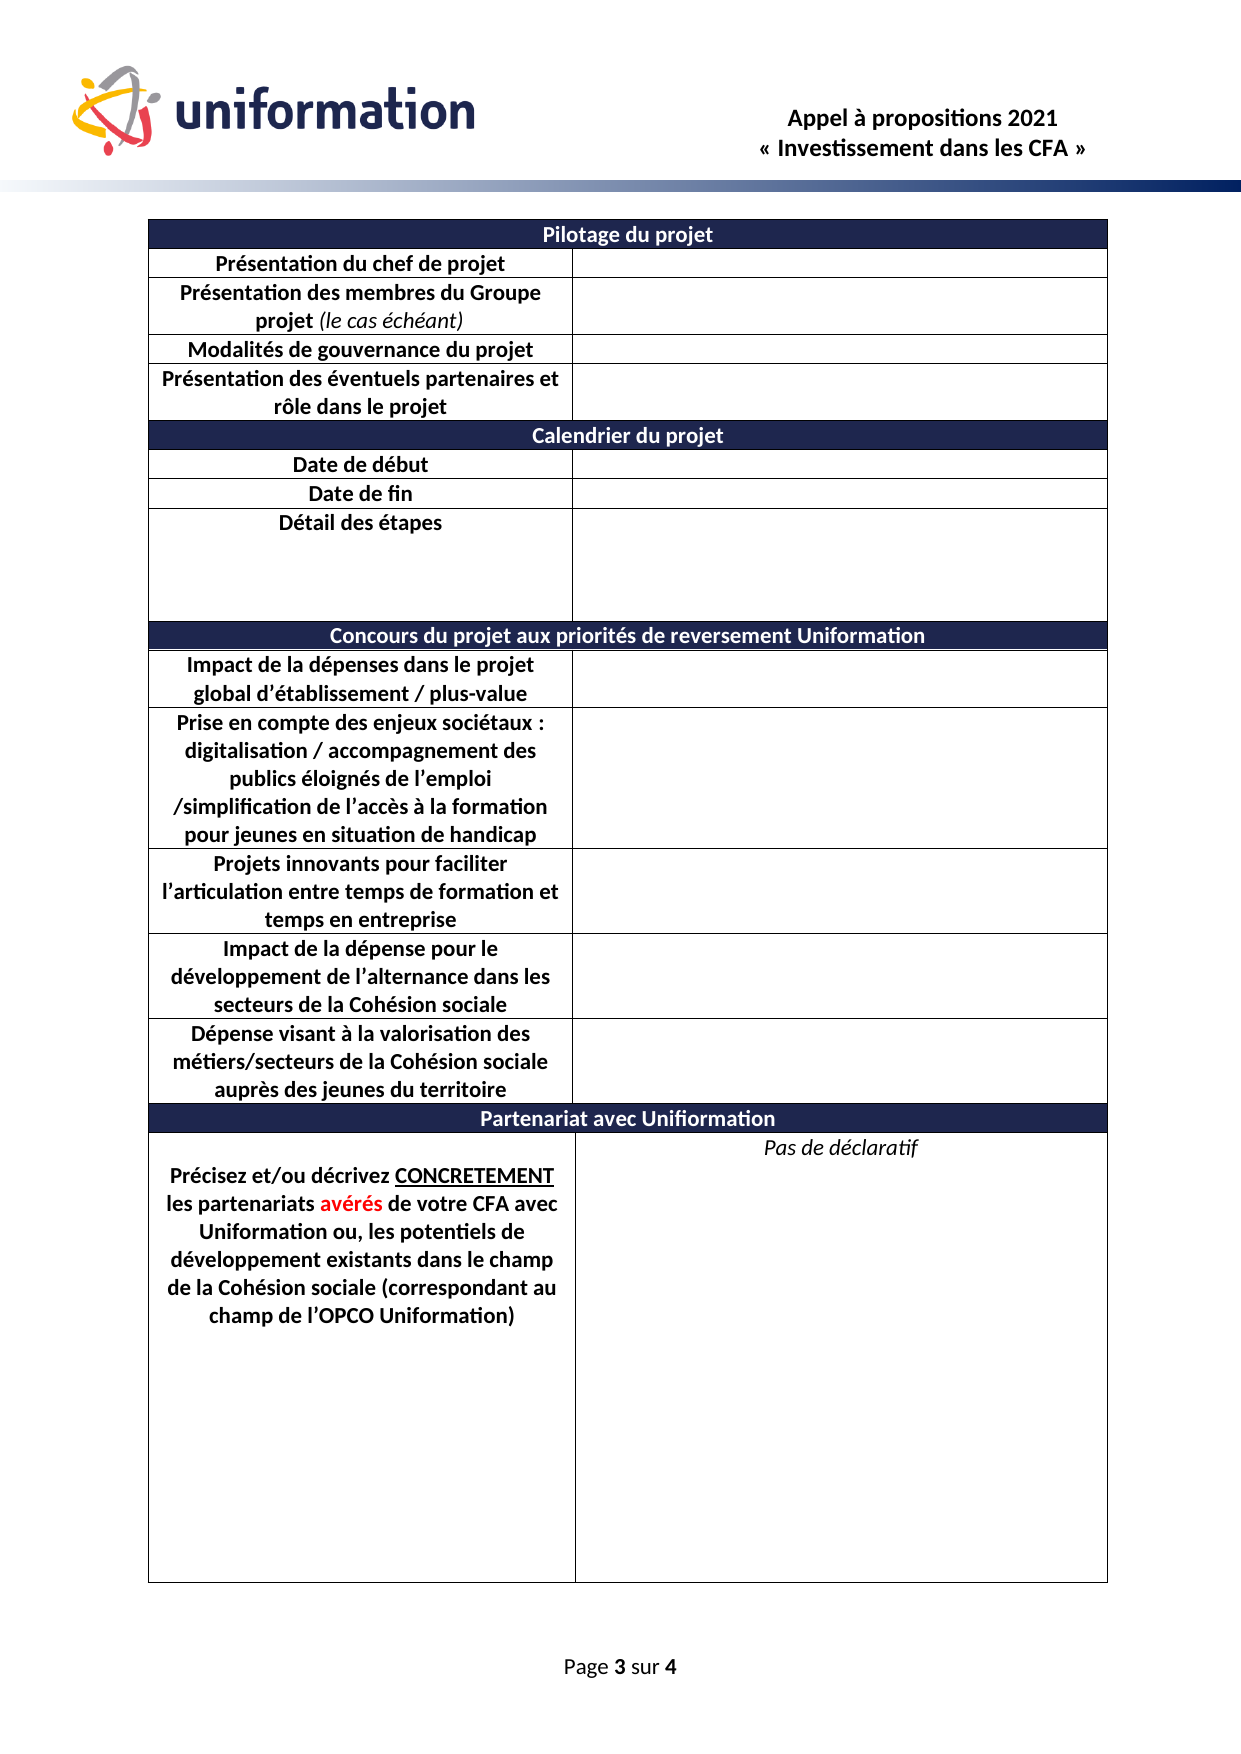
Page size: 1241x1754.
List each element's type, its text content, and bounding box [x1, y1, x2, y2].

table_cell [573, 708, 1107, 848]
table_cell [573, 364, 1107, 420]
table_cell Pilotage du projet [149, 220, 1107, 248]
table_cell Précisez et/ou décrivez CONCRETEMENT les partenariats avérés de votre CFA avec Uniformation ou, les potentiels de développement existants dans le champ de la Cohésion sociale (correspondant au champ de l’OPCO Uniformation) [149, 1133, 575, 1582]
table_cell Impact de la dépenses dans le projet global d’établissement / plus-value [149, 651, 572, 707]
table_cell [573, 249, 1107, 277]
table_cell [573, 509, 1107, 621]
table_cell Présentation des membres du Groupe projet (le cas échéant) [149, 278, 572, 334]
table_cell [573, 450, 1107, 478]
table_cell Présentation du chef de projet [149, 249, 572, 277]
table_cell [573, 849, 1107, 933]
table_cell Pas de déclaratif [576, 1133, 1107, 1582]
table_cell [573, 278, 1107, 334]
picture [45, 39, 500, 181]
table_cell Dépense visant à la valorisation des métiers/secteurs de la Cohésion sociale auprès des jeunes du territoire [149, 1019, 572, 1103]
table_cell Prise en compte des enjeux sociétaux : digitalisation / accompagnement des publics éloignés de l’emploi /simplification de l’accès à la formation pour jeunes en situation de handicap [149, 708, 572, 848]
table_cell [573, 335, 1107, 363]
table_cell [573, 1019, 1107, 1103]
table_cell Projets innovants pour faciliter l’articulation entre temps de formation et temps en entreprise [149, 849, 572, 933]
table_cell Impact de la dépense pour le développement de l’alternance dans les secteurs de la Cohésion sociale [149, 934, 572, 1018]
table_cell Présentation des éventuels partenaires et rôle dans le projet [149, 364, 572, 420]
table_cell [573, 934, 1107, 1018]
table_cell Calendrier du projet [149, 421, 1107, 449]
table_cell Date de fin [149, 479, 572, 507]
table_cell Modalités de gouvernance du projet [149, 335, 572, 363]
table_cell Détail des étapes [149, 509, 572, 621]
table_cell [573, 651, 1107, 707]
table_cell Partenariat avec Unifiormation [149, 1104, 1107, 1132]
table_cell [573, 479, 1107, 507]
table_cell Concours du projet aux priorités de reversement Uniformation [149, 622, 1107, 649]
table_cell Date de début [149, 450, 572, 478]
